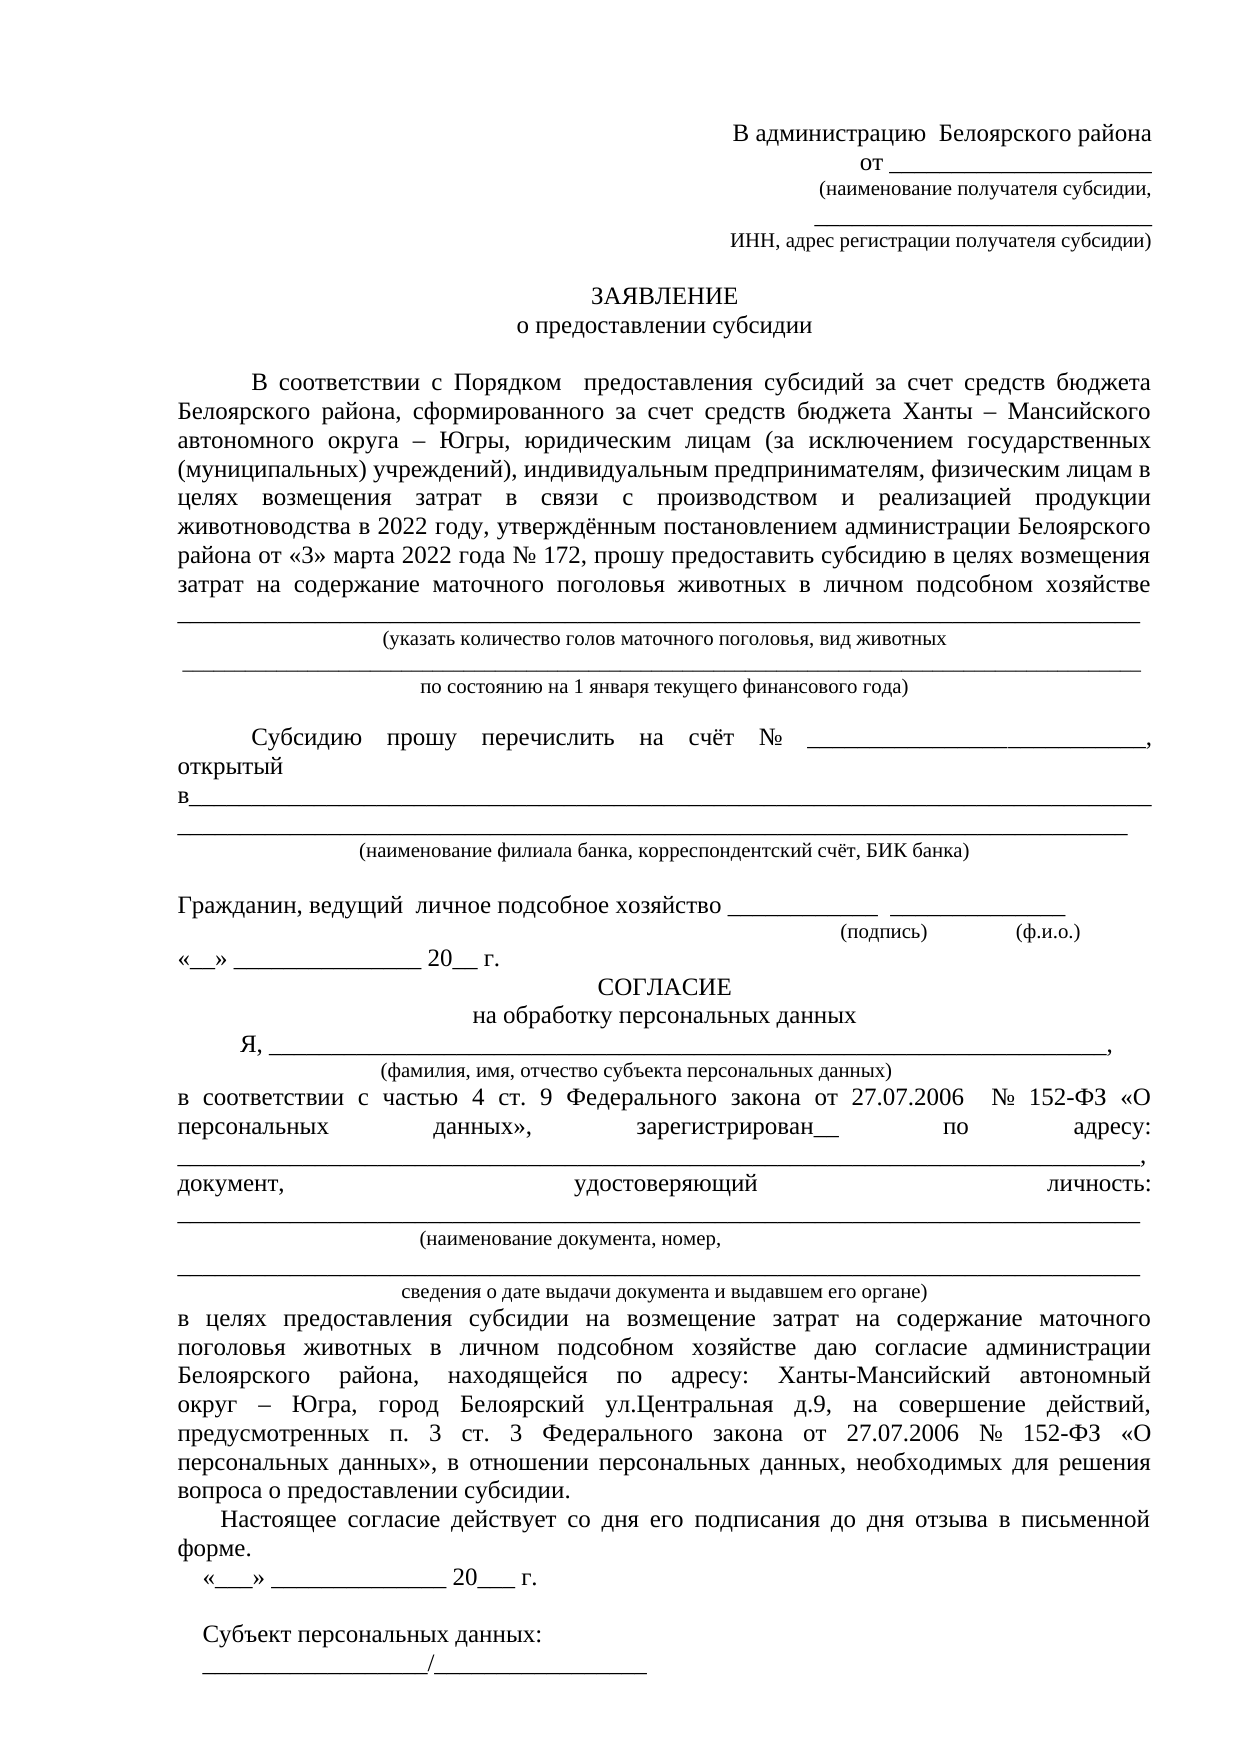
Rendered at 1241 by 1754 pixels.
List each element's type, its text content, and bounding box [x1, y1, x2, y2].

text ____________________________________________________________________________________________ [177, 650, 1152, 674]
text от _____________________ [177, 147, 1152, 176]
text (подпись) (ф.и.о.) [177, 919, 1152, 943]
text ИНН, адрес регистрации получателя субсидии) [177, 228, 1152, 252]
subtitle Я, ___________________________________________________________________, [177, 1029, 1152, 1058]
text В администрацию Белоярского района [177, 118, 1152, 147]
text В соответствии с Порядком предоставления субсидий за счет средств бюджета Белоярского района, сформированного за счет средств бюджета Ханты – Мансийского автономного округа – Югры, юридическим лицам (за исключением государственных (муниципальных) учреждений), индивидуальным предпринимателям, физическим лицам в целях возмещения затрат в связи с производством и реализацией продукции животноводства в 2022 году, утверждённым постановлением администрации Белоярского района от «3» марта 2022 года № 172, прошу предоставить субсидию в целях возмещения затрат на содержание маточного поголовья животных в личном подсобном хозяйстве _____________________________________________________________________________ [177, 367, 1152, 626]
text _____________________________________________________________________________ [177, 1250, 1152, 1279]
text сведения о дате выдачи документа и выдавшем его органе) [177, 1279, 1152, 1303]
subtitle в целях предоставления субсидии на возмещение затрат на содержание маточного поголовья животных в личном подсобном хозяйстве даю согласие администрации Белоярского района, находящейся по адресу: Ханты-Мансийский автономный округ – Югра, город Белоярский ул.Центральная д.9, на совершение действий, предусмотренных п. 3 ст. 3 Федерального закона от 27.07.2006 № 152-ФЗ «О персональных данных», в отношении персональных данных, необходимых для решения вопроса о предоставлении субсидии. [177, 1303, 1152, 1504]
subtitle «___» ______________ 20___ г. [177, 1562, 1152, 1590]
subtitle на обработку персональных данных [177, 1001, 1152, 1029]
text Субсидию прошу перечислить на счёт № ___________________________, открытый в_________________________________________________________________________________________________________________________________________________________ [177, 722, 1152, 837]
subtitle СОГЛАСИЕ [177, 972, 1152, 1001]
text (указать количество голов маточного поголовья, вид животных [177, 626, 1152, 650]
subtitle (фамилия, имя, отчество субъекта персональных данных) [177, 1058, 1152, 1082]
subtitle в соответствии с частью 4 ст. 9 Федерального закона от 27.07.2006 № 152-ФЗ «О персональных данных», зарегистрирован__ по адресу: _____________________________________________________________________________, [177, 1082, 1152, 1168]
subtitle Настоящее согласие действует со дня его подписания до дня отзыва в письменной форме. [177, 1504, 1152, 1562]
text о предоставлении субсидии [177, 310, 1152, 339]
text по состоянию на 1 января текущего финансового года) [177, 674, 1152, 698]
subtitle документ, удостоверяющий личность: _____________________________________________________________________________ (наименование документа, номер, [177, 1168, 1152, 1250]
text «__» _______________ 20__ г. [177, 943, 1152, 972]
text (наименование получателя субсидии, [177, 176, 1152, 200]
subtitle __________________/_________________ [177, 1648, 1152, 1677]
text (наименование филиала банка, корреспондентский счёт, БИК банка) [177, 837, 1152, 862]
subtitle Субъект персональных данных: [177, 1619, 1152, 1648]
text ЗАЯВЛЕНИЕ [177, 281, 1152, 310]
text ___________________________ [177, 200, 1152, 228]
text Гражданин, ведущий личное подсобное хозяйство ____________ ______________ [177, 890, 1152, 919]
